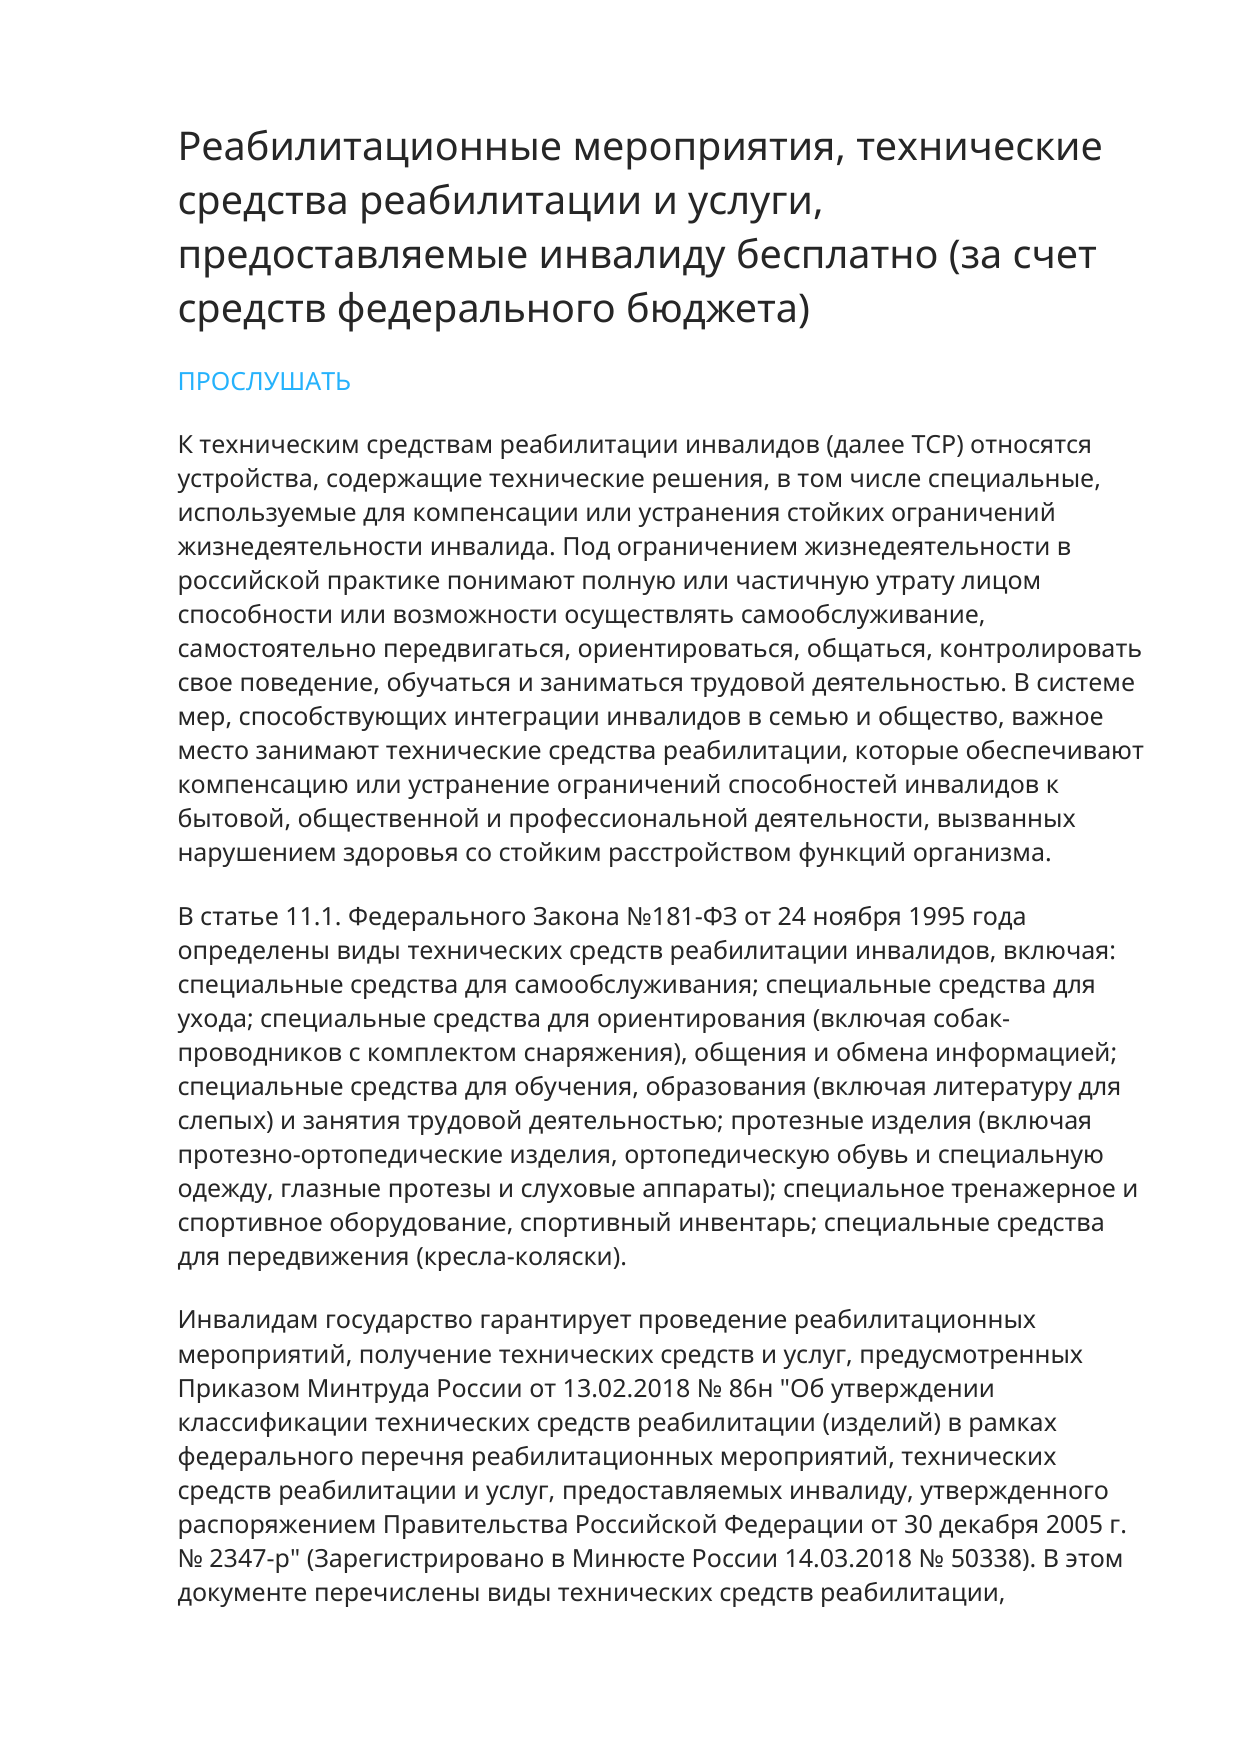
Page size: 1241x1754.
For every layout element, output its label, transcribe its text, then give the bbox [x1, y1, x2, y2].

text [177, 1302, 1152, 1609]
text В статье 11.1. Федерального Закона №181-ФЗ от 24 ноября 1995 года определены виды технических средств реабилитации инвалидов, включая: специальные средства для самообслуживания; специальные средства для ухода; специальные средства для ориентирования (включая собак-проводников с комплектом снаряжения), общения и обмена информацией; специальные средства для обучения, образования (включая литературу для слепых) и занятия трудовой деятельностью; протезные изделия (включая протезно-ортопедические изделия, ортопедическую обувь и специальную одежду, глазные протезы и слуховые аппараты); специальное тренажерное и спортивное оборудование, спортивный инвентарь; специальные средства для передвижения (кресла-коляски). [177, 898, 1152, 1273]
text ПРОСЛУШАТЬ [177, 363, 1152, 397]
text Реабилитационные мероприятия, технические средства реабилитации и услуги, предоставляемые инвалиду бесплатно (за счет средств федерального бюджета) [177, 118, 1152, 334]
text К техническим средствам реабилитации инвалидов (далее ТСР) относятся устройства, содержащие технические решения, в том числе специальные, используемые для компенсации или устранения стойких ограничений жизнедеятельности инвалида. Под ограничением жизнедеятельности в российской практике понимают полную или частичную утрату лицом способности или возможности осуществлять самообслуживание, самостоятельно передвигаться, ориентироваться, общаться, контролировать свое поведение, обучаться и заниматься трудовой деятельностью. В системе мер, способствующих интеграции инвалидов в семью и общество, важное место занимают технические средства реабилитации, которые обеспечивают компенсацию или устранение ограничений способностей инвалидов к бытовой, общественной и профессиональной деятельности, вызванных нарушением здоровья со стойким расстройством функций организма. [177, 426, 1152, 869]
